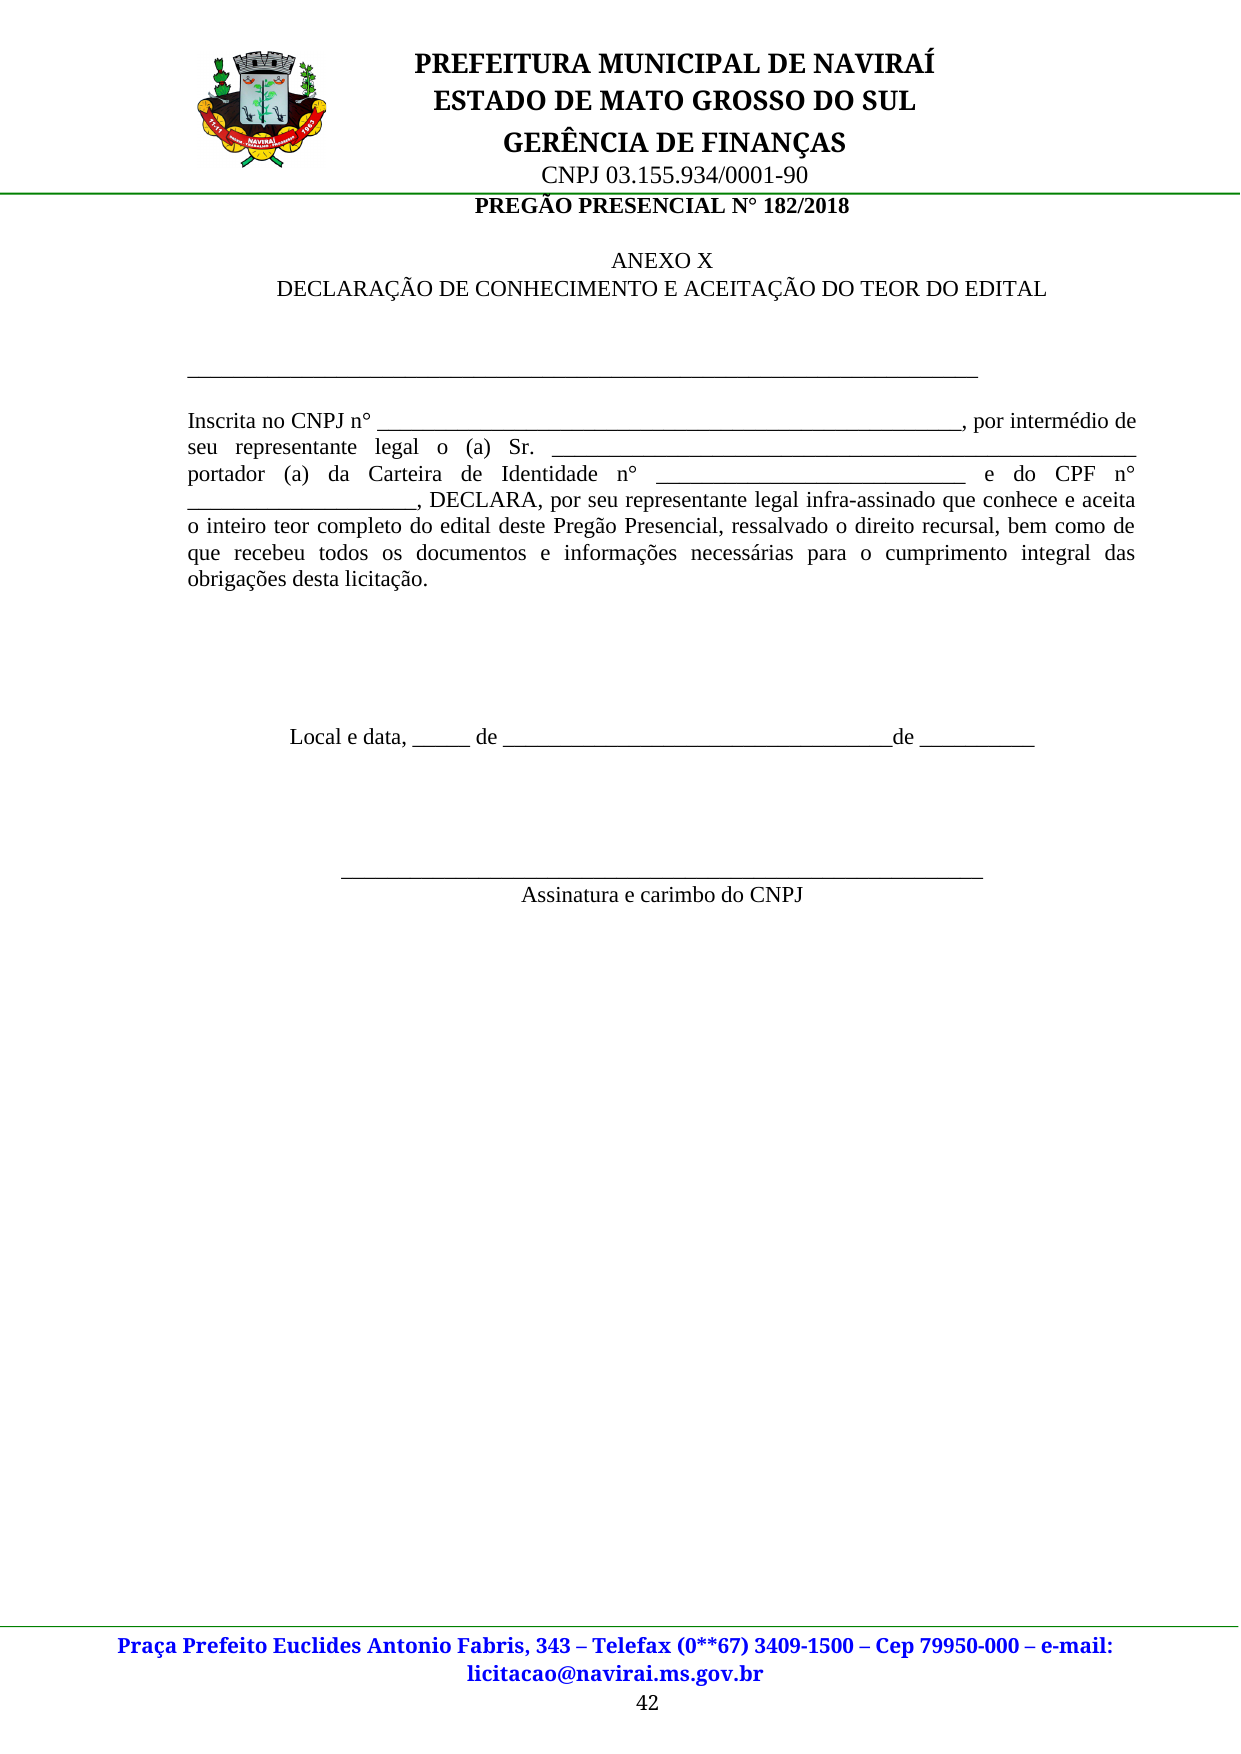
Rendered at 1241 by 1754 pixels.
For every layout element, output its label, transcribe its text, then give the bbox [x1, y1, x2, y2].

text ________________________________________________________ [187, 855, 1137, 881]
text DECLARAÇÃO DE CONHECIMENTO E ACEITAÇÃO DO TEOR DO EDITAL [187, 275, 1137, 302]
text Assinatura e carimbo do CNPJ [187, 881, 1137, 908]
text _____________________________________________________________________ [187, 354, 1137, 381]
text PREGÃO PRESENCIAL N° 182/2018 [187, 192, 1137, 218]
text Local e data, _____ de __________________________________de __________ [187, 723, 1137, 749]
picture [197, 51, 327, 168]
text Inscrita no CNPJ n° ___________________________________________________, por intermédio de seu representante legal o (a) Sr. ___________________________________________________ portador (a) da Carteira de Identidade n° ___________________________ e do CPF n° ____________________, DECLARA, por seu representante legal infra-assinado que conhece e aceita o inteiro teor completo do edital deste Pregão Presencial, ressalvado o direito recursal, bem como de que recebeu todos os documentos e informações necessárias para o cumprimento integral das obrigações desta licitação. [187, 407, 1137, 591]
text ANEXO X [187, 247, 1137, 273]
